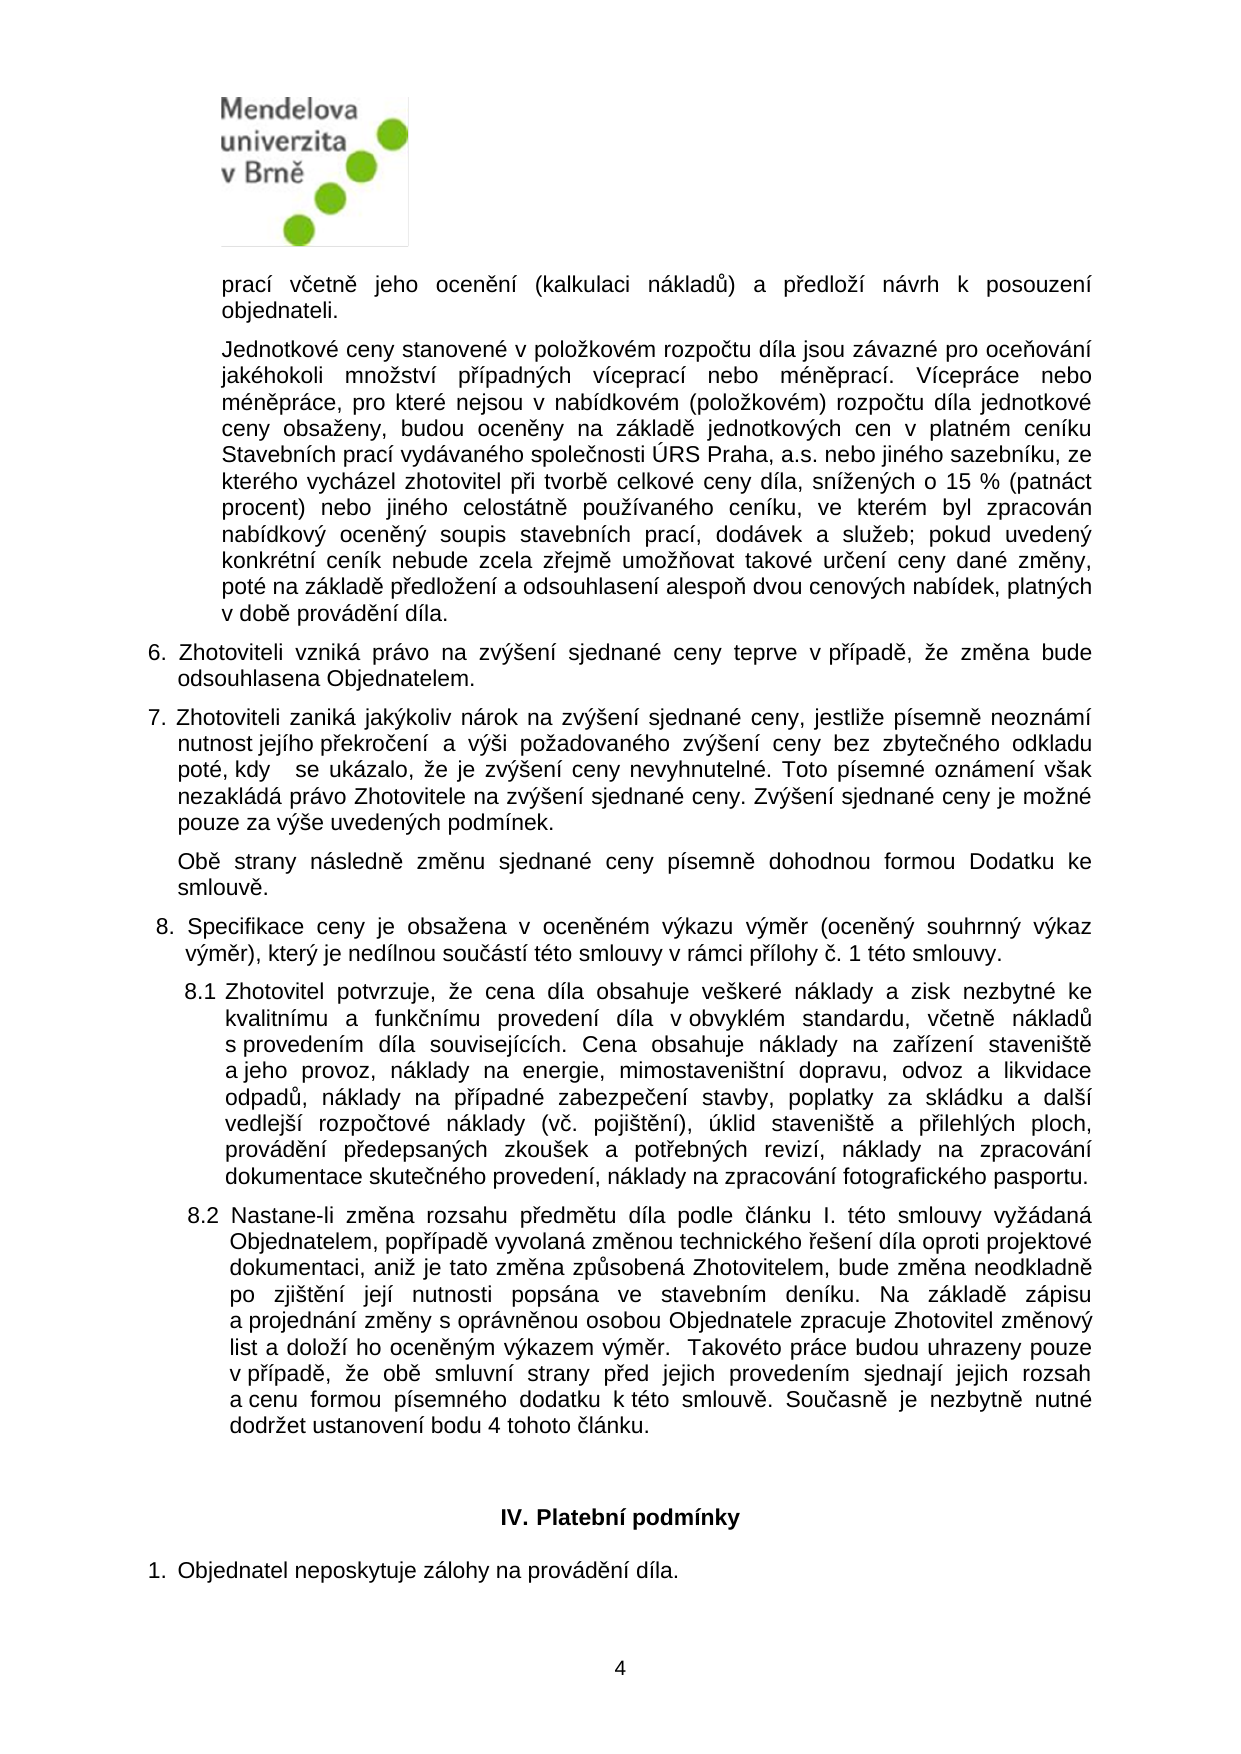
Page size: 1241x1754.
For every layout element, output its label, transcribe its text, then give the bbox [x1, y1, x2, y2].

text Obě strany následně změnu sjednané ceny písemně dohodnou formou Dodatku ke smlouvě. [148, 848, 1093, 901]
text 8. Specifikace ceny je obsažena v oceněném výkazu výměr (oceněný souhrnný výkaz výměr), který je nedílnou součástí této smlouvy v rámci přílohy č. 1 této smlouvy. [156, 913, 1093, 966]
text Jednotkové ceny stanovené v položkovém rozpočtu díla jsou závazné pro oceňování jakéhokoli množství případných víceprací nebo méněprací. Vícepráce nebo méněpráce, pro které nejsou v nabídkovém (položkovém) rozpočtu díla jednotkové ceny obsaženy, budou oceněny na základě jednotkových cen v platném ceníku Stavebních prací vydávaného společnosti ÚRS Praha, a.s. nebo jiného sazebníku, ze kterého vycházel zhotovitel při tvorbě celkové ceny díla, snížených o 15 % (patnáct procent) nebo jiného celostátně používaného ceníku, ve kterém byl zpracován nabídkový oceněný soupis stavebních prací, dodávek a služeb; pokud uvedený konkrétní ceník nebude zcela zřejmě umožňovat takové určení ceny dané změny, poté na základě předložení a odsouhlasení alespoň dvou cenových nabídek, platných v době provádění díla. [177, 336, 1093, 626]
text 8.1 Zhotovitel potvrzuje, že cena díla obsahuje veškeré náklady a zisk nezbytné ke kvalitnímu a funkčnímu provedení díla v obvyklém standardu, včetně nákladů s provedením díla souvisejících. Cena obsahuje náklady na zařízení staveniště a jeho provoz, náklady na energie, mimostaveništní dopravu, odvoz a likvidace odpadů, náklady na případné zabezpečení stavby, poplatky za skládku a další vedlejší rozpočtové náklady (vč. pojištění), úklid staveniště a přilehlých ploch, provádění předepsaných zkoušek a potřebných revizí, náklady na zpracování dokumentace skutečného provedení, náklady na zpracování fotografického pasportu. [184, 978, 1093, 1189]
list Objednatel neposkytuje zálohy na provádění díla. [148, 1557, 1093, 1583]
text 8.2 Nastane-li změna rozsahu předmětu díla podle článku I. této smlouvy vyžádaná Objednatelem, popřípadě vyvolaná změnou technického řešení díla oproti projektové dokumentaci, aniž je tato změna způsobená Zhotovitelem, bude změna neodkladně po zjištění její nutnosti popsána ve stavebním deníku. Na základě zápisu a projednání změny s oprávněnou osobou Objednatele zpracuje Zhotovitel změnový list a doloží ho oceněným výkazem výměr. Takovéto práce budou uhrazeny pouze v případě, že obě smluvní strany před jejich provedením sjednají jejich rozsah a cenu formou písemného dodatku k této smlouvě. Současně je nezbytně nutné dodržet ustanovení bodu 4 tohoto článku. [187, 1202, 1093, 1439]
list Platební podmínky [148, 1504, 1093, 1530]
text 7. Zhotoviteli zaniká jakýkoliv nárok na zvýšení sjednané ceny, jestliže písemně neoznámí nutnost jejího překročení a výši požadovaného zvýšení ceny bez zbytečného odkladu poté, kdy se ukázalo, že je zvýšení ceny nevyhnutelné. Toto písemné oznámení však nezakládá právo Zhotovitele na zvýšení sjednané ceny. Zvýšení sjednané ceny je možné pouze za výše uvedených podmínek. [148, 704, 1093, 835]
text 6. Zhotoviteli vzniká právo na zvýšení sjednané ceny teprve v případě, že změna bude odsouhlasena Objednatelem. [148, 638, 1093, 691]
picture [221, 97, 409, 247]
